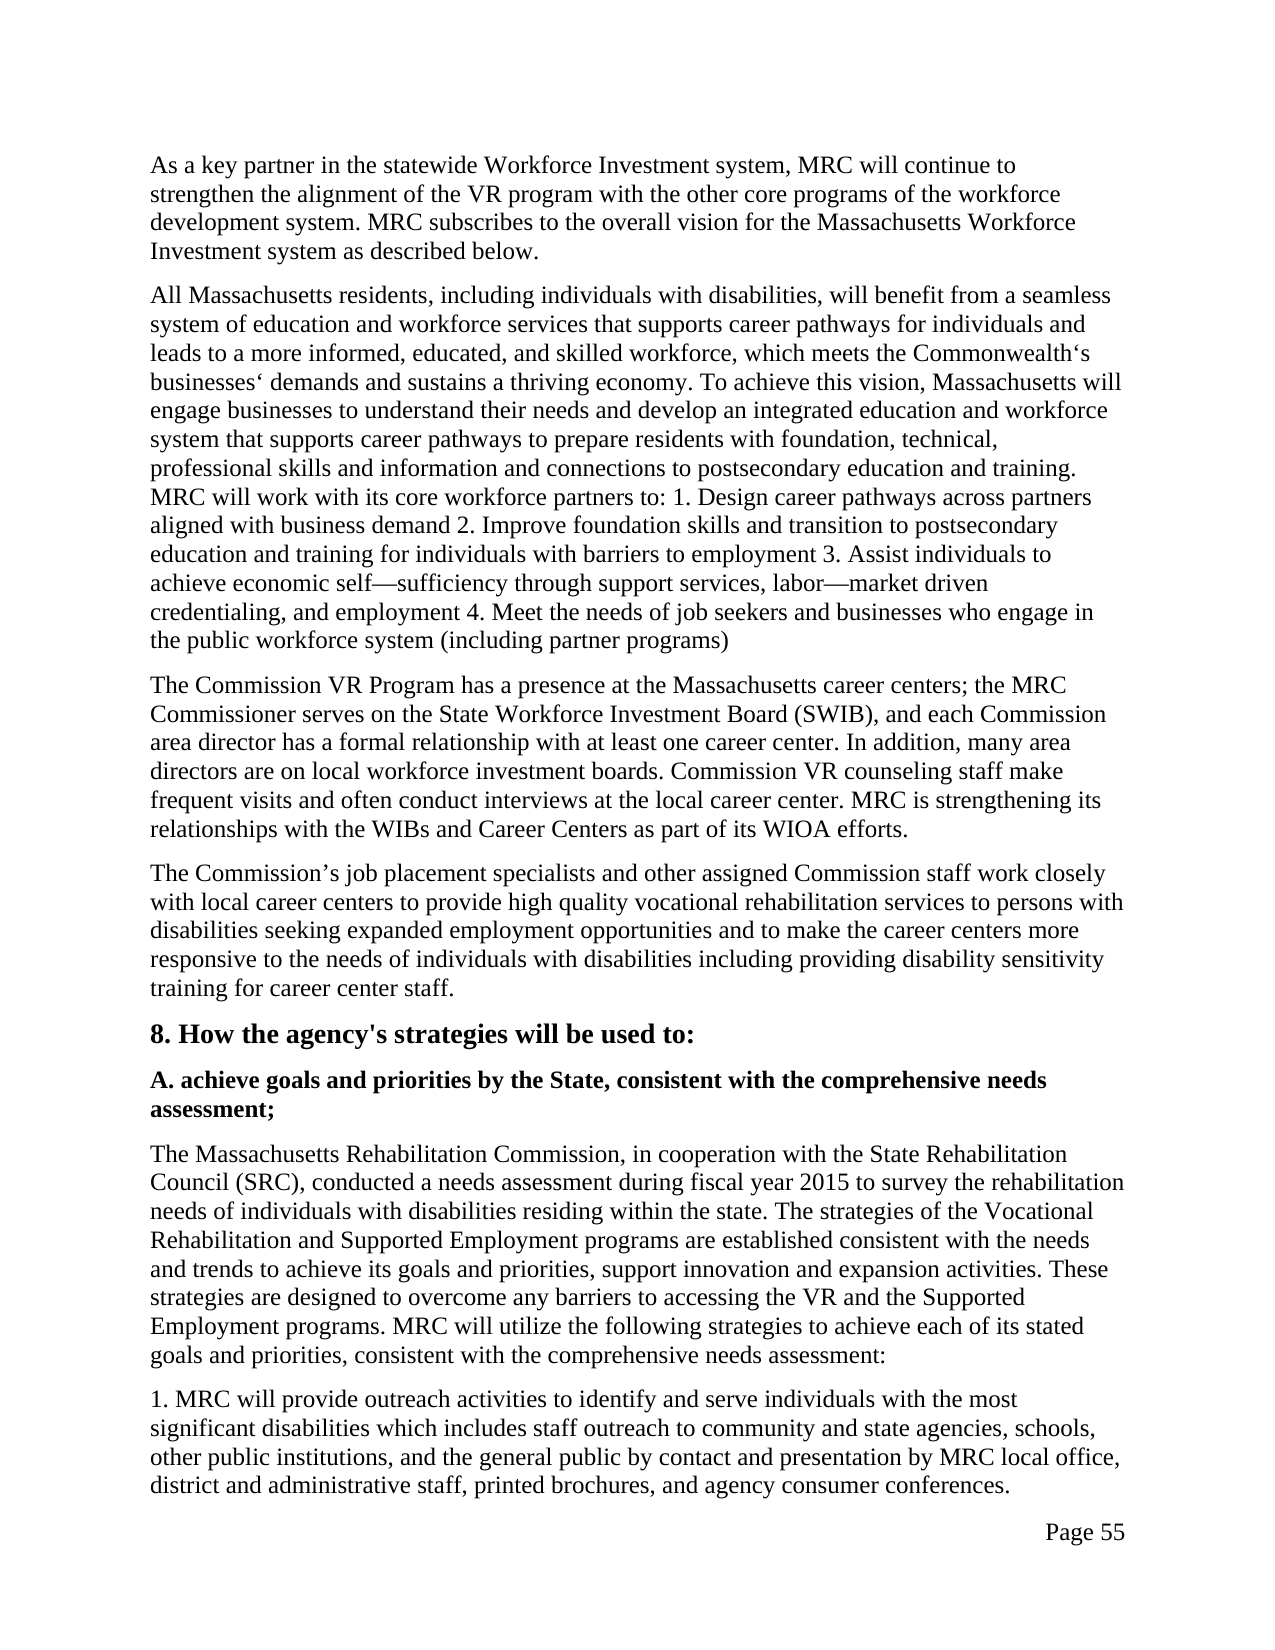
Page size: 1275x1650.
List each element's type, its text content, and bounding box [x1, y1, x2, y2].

text The Commission VR Program has a presence at the Massachusetts career centers; the MRC Commissioner serves on the State Workforce Investment Board (SWIB), and each Commission area director has a formal relationship with at least one career center. In addition, many area directors are on local workforce investment boards. Commission VR counseling staff make frequent visits and often conduct interviews at the local career center. MRC is strengthening its relationships with the WIBs and Career Centers as part of its WIOA efforts. [150, 670, 1125, 842]
text 1. MRC will provide outreach activities to identify and serve individuals with the most significant disabilities which includes staff outreach to community and state agencies, schools, other public institutions, and the general public by contact and presentation by MRC local office, district and administrative staff, printed brochures, and agency consumer conferences. [150, 1384, 1125, 1499]
text All Massachusetts residents, including individuals with disabilities, will benefit from a seamless system of education and workforce services that supports career pathways for individuals and leads to a more informed, educated, and skilled workforce, which meets the Commonwealth‘s businesses‘ demands and sustains a thriving economy. To achieve this vision, Massachusetts will engage businesses to understand their needs and develop an integrated education and workforce system that supports career pathways to prepare residents with foundation, technical, professional skills and information and connections to postsecondary education and training. MRC will work with its core workforce partners to: 1. Design career pathways across partners aligned with business demand 2. Improve foundation skills and transition to postsecondary education and training for individuals with barriers to employment 3. Assist individuals to achieve economic self—sufficiency through support services, labor—market driven credentialing, and employment 4. Meet the needs of job seekers and businesses who engage in the public workforce system (including partner programs) [150, 281, 1125, 654]
text The Massachusetts Rehabilitation Commission, in cooperation with the State Rehabilitation Council (SRC), conducted a needs assessment during fiscal year 2015 to survey the rehabilitation needs of individuals with disabilities residing within the state. The strategies of the Vocational Rehabilitation and Supported Employment programs are established consistent with the needs and trends to achieve its goals and priorities, support innovation and expansion activities. These strategies are designed to overcome any barriers to accessing the VR and the Supported Employment programs. MRC will utilize the following strategies to achieve each of its stated goals and priorities, consistent with the comprehensive needs assessment: [150, 1139, 1125, 1369]
subtitle A. achieve goals and priorities by the State, consistent with the comprehensive needs assessment; [150, 1066, 1125, 1123]
text The Commission’s job placement specialists and other assigned Commission staff work closely with local career centers to provide high quality vocational rehabilitation services to persons with disabilities seeking expanded employment opportunities and to make the career centers more responsive to the needs of individuals with disabilities including providing disability sensitivity training for career center staff. [150, 858, 1125, 1002]
subtitle 8. How the agency's strategies will be used to: [150, 1017, 1125, 1050]
text As a key partner in the statewide Workforce Investment system, MRC will continue to strengthen the alignment of the VR program with the other core programs of the workforce development system. MRC subscribes to the overall vision for the Massachusetts Workforce Investment system as described below. [150, 150, 1125, 265]
